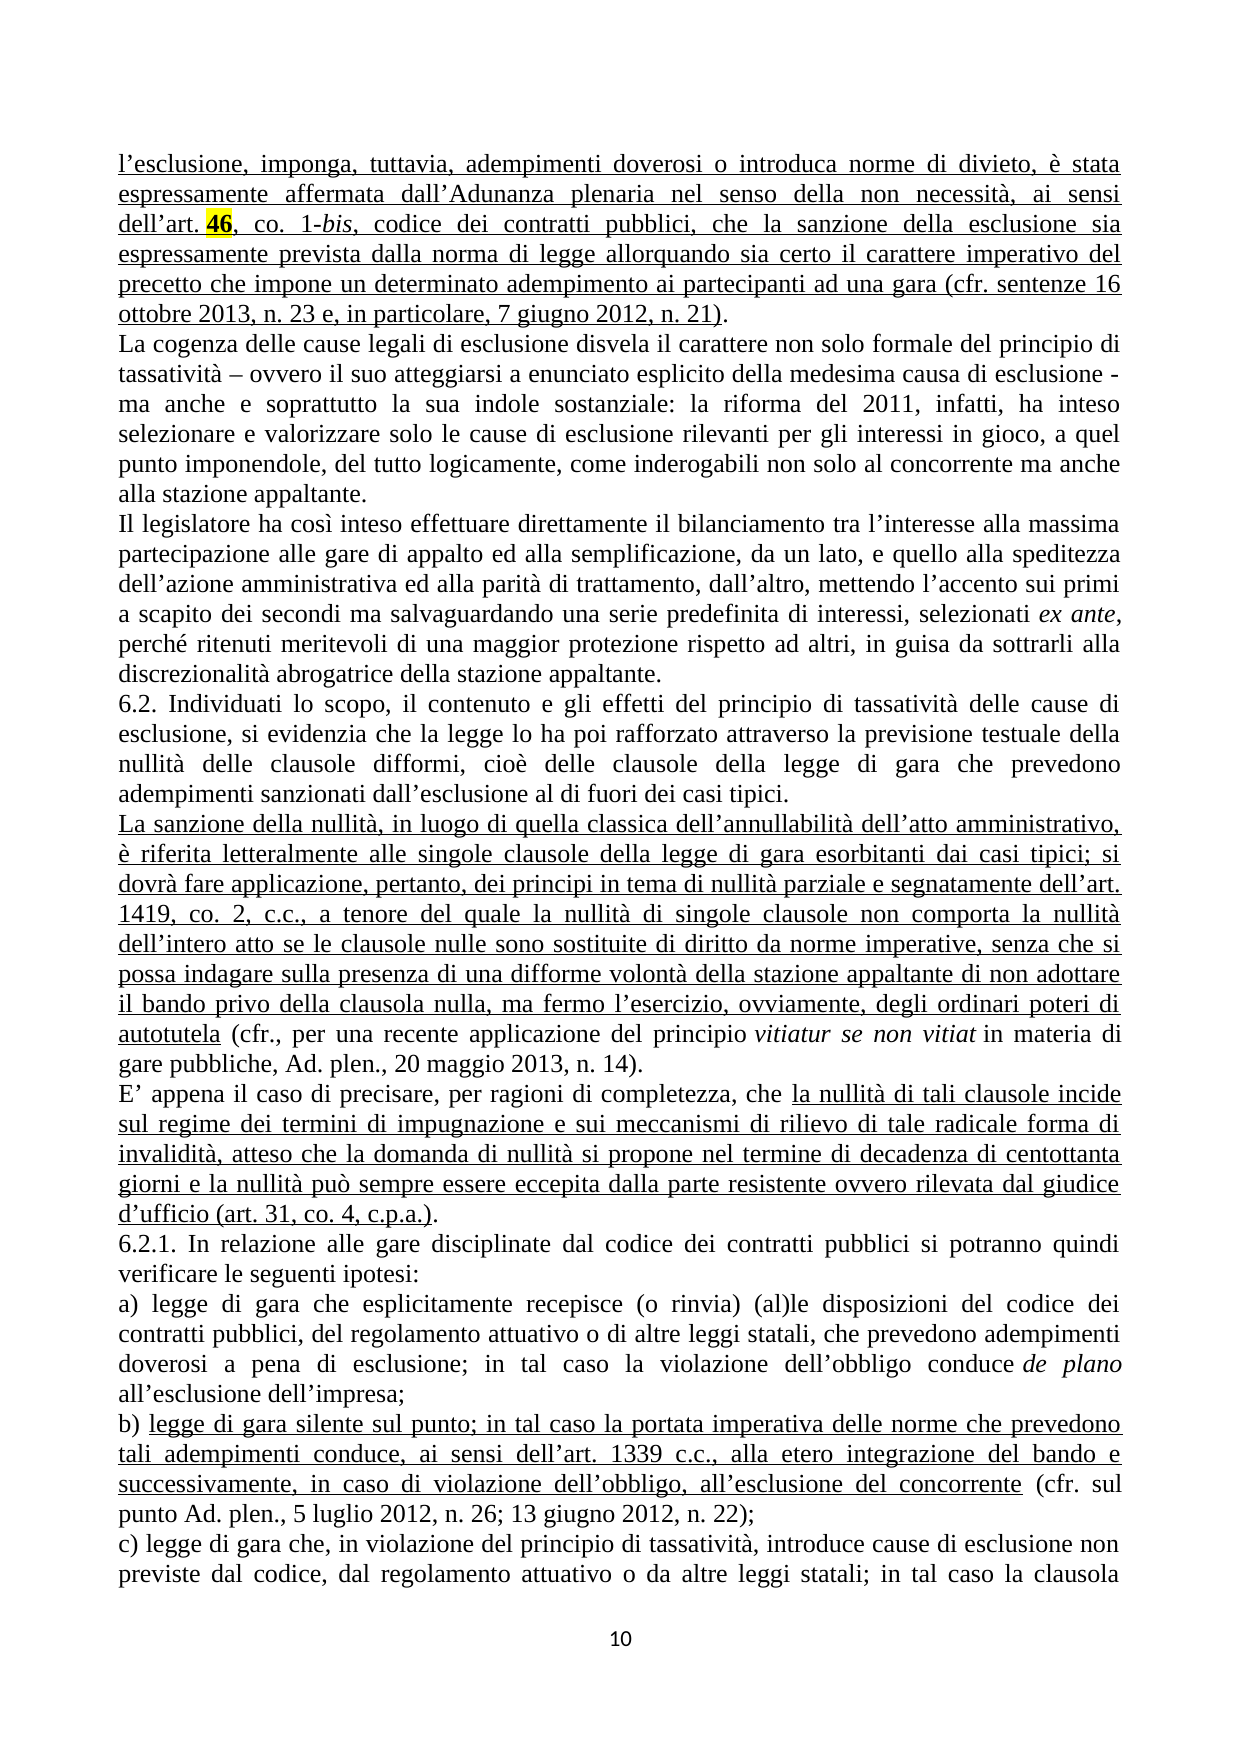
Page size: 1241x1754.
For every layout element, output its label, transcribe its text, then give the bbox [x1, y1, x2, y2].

text b) legge di gara silente sul punto; in tal caso la portata imperativa delle norme che prevedono tali adempimenti conduce, ai sensi dell’art. 1339 c.c., alla etero integrazione del bando e successivamente, in caso di violazione dell’obbligo, all’esclusione del concorrente (cfr. sul punto Ad. plen., 5 luglio 2012, n. 26; 13 giugno 2012, n. 22); [118, 1465, 1122, 1528]
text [118, 148, 1122, 204]
text La sanzione della nullità, in luogo di quella classica dell’annullabilità dell’atto amministrativo, è riferita letteralmente alle singole clausole della legge di gara esorbitanti dai casi tipici; si dovrà fare applicazione, pertanto, dei principi in tema di nullità parziale e segnatamente dell’art. 1419, co. 2, c.c., a tenore del quale la nullità di singole clausole non comporta la nullità dell’intero atto se le clausole nulle sono sostituite di diritto da norme imperative, senza che si possa indagare sulla presenza di una difforme volontà della stazione appaltante di non adottare il bando privo della clausola nulla, ma fermo l’esercizio, ovviamente, degli ordinari poteri di autotutela (cfr., per una recente applicazione del principio vitiatur se non vitiat in materia di gare pubbliche, Ad. plen., 20 maggio 2013, n. 14). [118, 985, 1122, 1078]
text La sanzione della nullità, in luogo di quella classica dell’annullabilità dell’atto amministrativo, è riferita letteralmente alle singole clausole della legge di gara esorbitanti dai casi tipici; si dovrà fare applicazione, pertanto, dei principi in tema di nullità parziale e segnatamente dell’art. 1419, co. 2, c.c., a tenore del quale la nullità di singole clausole non comporta la nullità dell’intero atto se le clausole nulle sono sostituite di diritto da norme imperative, senza che si possa indagare sulla presenza di una difforme volontà della stazione appaltante di non adottare il bando privo della clausola nulla, ma fermo l’esercizio, ovviamente, degli ordinari poteri di autotutela (cfr., per una recente applicazione del principio vitiatur se non vitiat in materia di gare pubbliche, Ad. plen., 20 maggio 2013, n. 14). [118, 835, 1122, 894]
text E’ appena il caso di precisare, per ragioni di completezza, che la nullità di tali clausole incide sul regime dei termini di impugnazione e sui meccanismi di rilievo di tale radicale forma di invalidità, atteso che la domanda di nullità si propone nel termine di decadenza di centottanta giorni e la nullità può sempre essere eccepita dalla parte resistente ovvero rilevata dal giudice d’ufficio (art. 31, co. 4, c.p.a.). [118, 1078, 1122, 1164]
text La sanzione della nullità, in luogo di quella classica dell’annullabilità dell’atto amministrativo, è riferita letteralmente alle singole clausole della legge di gara esorbitanti dai casi tipici; si dovrà fare applicazione, pertanto, dei principi in tema di nullità parziale e segnatamente dell’art. 1419, co. 2, c.c., a tenore del quale la nullità di singole clausole non comporta la nullità dell’intero atto se le clausole nulle sono sostituite di diritto da norme imperative, senza che si possa indagare sulla presenza di una difforme volontà della stazione appaltante di non adottare il bando privo della clausola nulla, ma fermo l’esercizio, ovviamente, degli ordinari poteri di autotutela (cfr., per una recente applicazione del principio vitiatur se non vitiat in materia di gare pubbliche, Ad. plen., 20 maggio 2013, n. 14). [118, 895, 1122, 954]
text a) legge di gara che esplicitamente recepisce (o rinvia) (al)le disposizioni del codice dei contratti pubblici, del regolamento attuativo o di altre leggi statali, che prevedono adempimenti doverosi a pena di esclusione; in tal caso la violazione dell’obbligo conduce de plano all’esclusione dell’impresa; [118, 1288, 1122, 1408]
text Il legislatore ha così inteso effettuare direttamente il bilanciamento tra l’interesse alla massima partecipazione alle gare di appalto ed alla semplificazione, da un lato, e quello alla speditezza dell’azione amministrativa ed alla parità di trattamento, dall’altro, mettendo l’accento sui primi a scapito dei secondi ma salvaguardando una serie predefinita di interessi, selezionati ex ante, perché ritenuti meritevoli di una maggior protezione rispetto ad altri, in guisa da sottrarli alla discrezionalità abrogatrice della stazione appaltante. [118, 508, 1122, 688]
text 6.2. Individuati lo scopo, il contenuto e gli effetti del principio di tassatività delle cause di esclusione, si evidenzia che la legge lo ha poi rafforzato attraverso la previsione testuale della nullità delle clausole difformi, cioè delle clausole della legge di gara che prevedono adempimenti sanzionati dall’esclusione al di fuori dei casi tipici. [118, 688, 1122, 808]
text 6.2.1. In relazione alle gare disciplinate dal codice dei contratti pubblici si potranno quindi verificare le seguenti ipotesi: [118, 1228, 1122, 1288]
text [118, 1528, 1122, 1588]
text E’ appena il caso di precisare, per ragioni di completezza, che la nullità di tali clausole incide sul regime dei termini di impugnazione e sui meccanismi di rilievo di tale radicale forma di invalidità, atteso che la domanda di nullità si propone nel termine di decadenza di centottanta giorni e la nullità può sempre essere eccepita dalla parte resistente ovvero rilevata dal giudice d’ufficio (art. 31, co. 4, c.p.a.). [118, 1165, 1122, 1228]
text La cogenza delle cause legali di esclusione disvela il carattere non solo formale del principio di tassatività – ovvero il suo atteggiarsi a enunciato esplicito della medesima causa di esclusione - ma anche e soprattutto la sua indole sostanziale: la riforma del 2011, infatti, ha inteso selezionare e valorizzare solo le cause di esclusione rilevanti per gli interessi in gioco, a quel punto imponendole, del tutto logicamente, come inderogabili non solo al concorrente ma anche alla stazione appaltante. [118, 328, 1122, 508]
text b) legge di gara silente sul punto; in tal caso la portata imperativa delle norme che prevedono tali adempimenti conduce, ai sensi dell’art. 1339 c.c., alla etero integrazione del bando e successivamente, in caso di violazione dell’obbligo, all’esclusione del concorrente (cfr. sul punto Ad. plen., 5 luglio 2012, n. 26; 13 giugno 2012, n. 22); [118, 1408, 1122, 1464]
